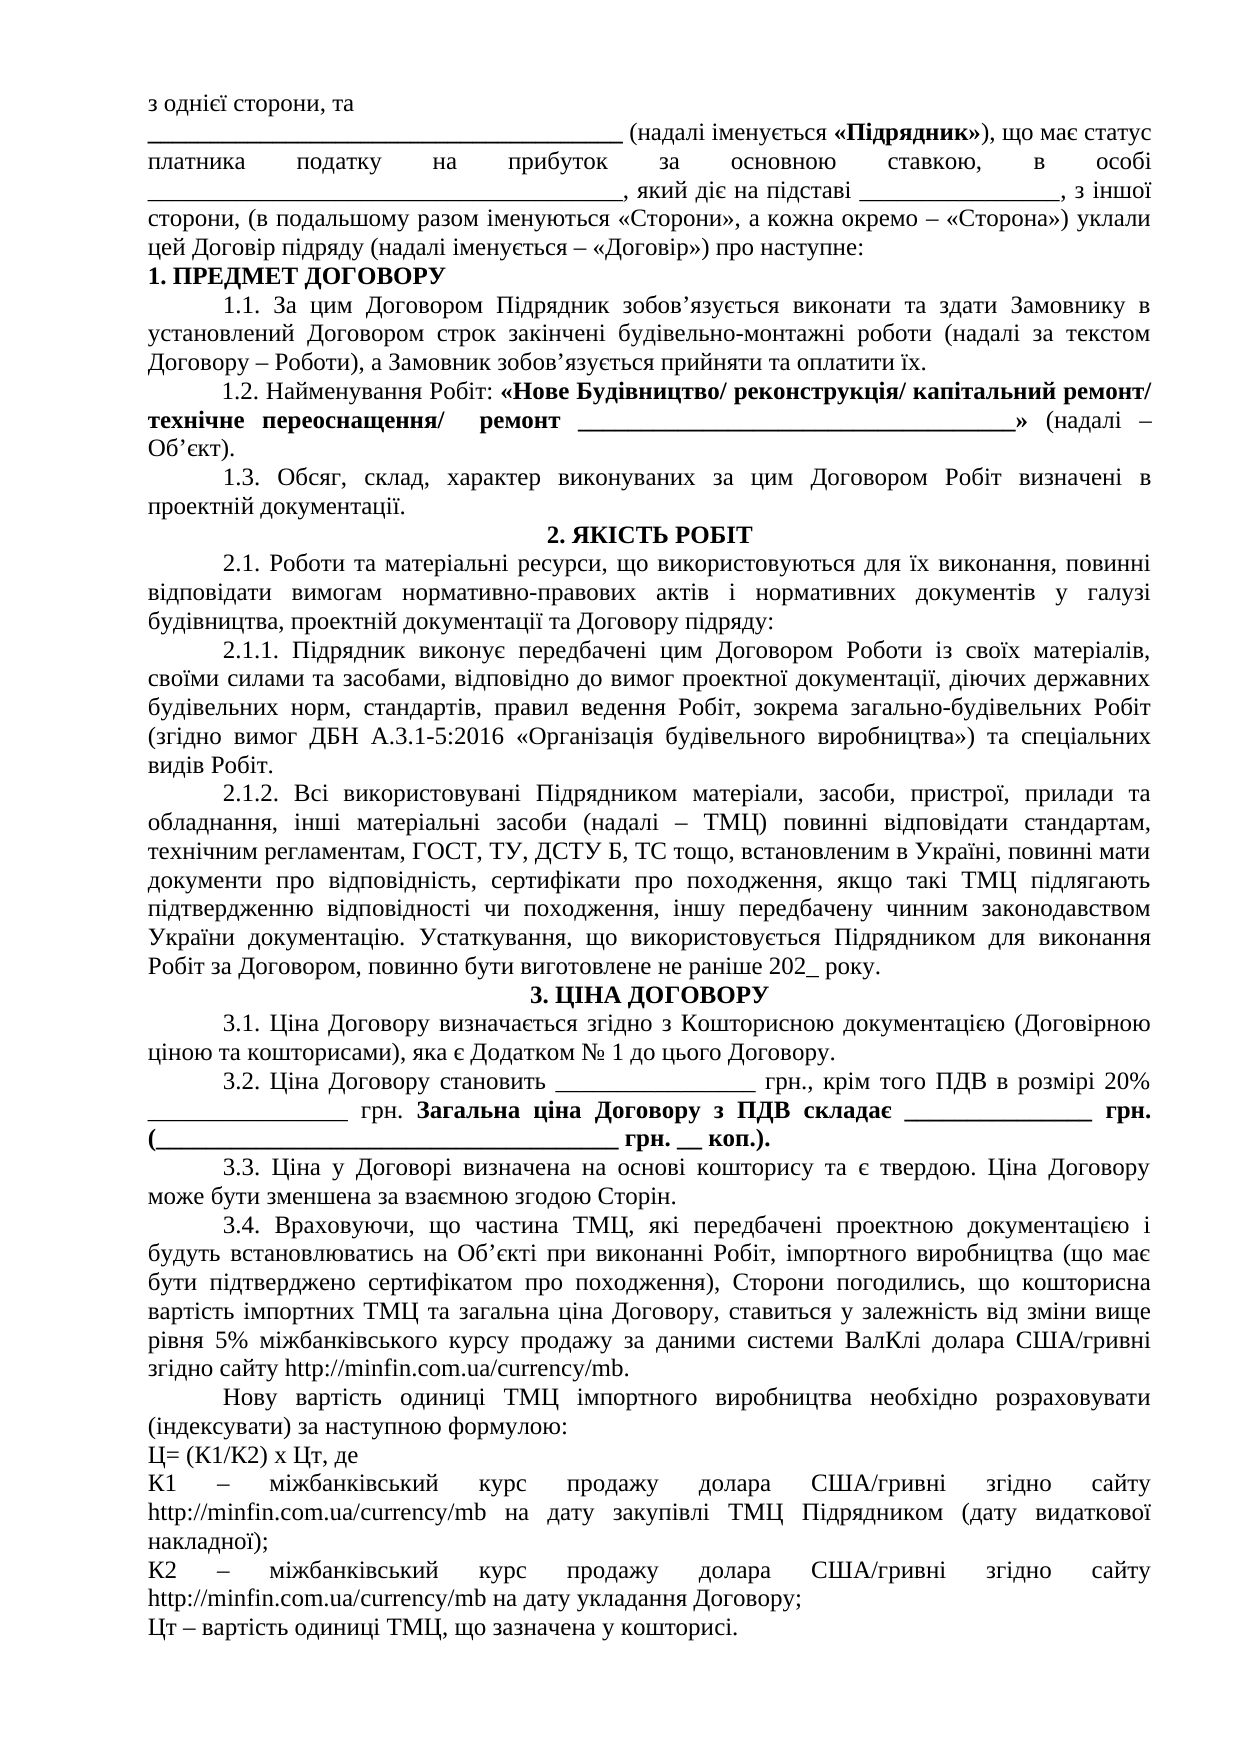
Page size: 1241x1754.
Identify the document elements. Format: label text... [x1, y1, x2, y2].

text 1. ПРЕДМЕТ ДОГОВОРУ [148, 261, 1240, 290]
text ______________________________________ (надалі іменується «Підрядник»), що має статус платника податку на прибуток за основною ставкою, в особі ______________________________________, який діє на підставі ________________, з іншої сторони, (в подальшому разом іменуються «Сторони», а кожна окремо – «Сторона») уклали цей Договір підряду (надалі іменується – «Договір») про наступне: [148, 117, 1152, 261]
text 2.1. Роботи та матеріальні ресурси, що використовуються для їх виконання, повинні відповідати вимогам нормативно-правових актів і нормативних документів у галузі будівництва, проектній документації та Договору підряду: [148, 548, 1152, 635]
text 3.2. Ціна Договору становить ________________ грн., крім того ПДВ в розмірі 20% ________________ грн. Загальна ціна Договору з ПДВ складає _______________ грн. (_____________________________________ грн. __ коп.). [148, 1066, 1152, 1152]
text Нову вартість одиниці ТМЦ імпортного виробництва необхідно розраховувати (індексувати) за наступною формулою: [148, 1382, 1152, 1440]
text 3.3. Ціна у Договорі визначена на основі кошторису та є твердою. Ціна Договору може бути зменшена за взаємною згодою Сторін. [148, 1152, 1152, 1210]
text Цт – вартість одиниці ТМЦ, що зазначена у кошторисі. [148, 1612, 1152, 1641]
text 2. ЯКІСТЬ РОБІТ [148, 520, 1152, 548]
text 2.1.1. Підрядник виконує передбачені цим Договором Роботи із своїх матеріалів, своїми силами та засобами, відповідно до вимог проектної документації, діючих державних будівельних норм, стандартів, правил ведення Робіт, зокрема загально-будівельних Робіт (згідно вимог ДБН А.3.1-5:2016 «Організація будівельного виробництва») та спеціальних видів Робіт. [148, 635, 1152, 778]
text з однієї сторони, та [148, 88, 1152, 117]
text К1 – міжбанківський курс продажу долара США/гривні згідно сайту http://minfin.com.ua/currency/mb на дату закупівлі ТМЦ Підрядником (дату видаткової накладної); [148, 1468, 1152, 1555]
text Ц= (К1/К2) х Цт, де [148, 1440, 1152, 1468]
text 3.4. Враховуючи, що частина ТМЦ, які передбачені проектною документацією і будуть встановлюватись на Об’єкті при виконанні Робіт, імпортного виробництва (що має бути підтверджено сертифікатом про походження), Сторони погодились, що кошторисна вартість імпортних ТМЦ та загальна ціна Договору, ставиться у залежність від зміни вище рівня 5% міжбанківського курсу продажу за даними системи ВалКлі долара США/гривні згідно сайту http://minfin.com.ua/currency/mb. [148, 1210, 1152, 1382]
text 3. ЦІНА ДОГОВОРУ [148, 980, 1152, 1008]
text К2 – міжбанківський курс продажу долара США/гривні згідно сайту http://minfin.com.ua/currency/mb на дату укладання Договору; [148, 1555, 1152, 1612]
text 3.1. Ціна Договору визначається згідно з Кошторисною документацією (Договірною ціною та кошторисами), яка є Додатком № 1 до цього Договору. [148, 1008, 1152, 1066]
text 1.3. Обсяг, склад, характер виконуваних за цим Договором Робіт визначені в проектній документації. [148, 462, 1152, 520]
text 2.1.2. Всі використовувані Підрядником матеріали, засоби, пристрої, прилади та обладнання, інші матеріальні засоби (надалі – ТМЦ) повинні відповідати стандартам, технічним регламентам, ГОСТ, ТУ, ДСТУ Б, ТС тощо, встановленим в Україні, повинні мати документи про відповідність, сертифікати про походження, якщо такі ТМЦ підлягають підтвердженню відповідності чи походження, іншу передбачену чинним законодавством України документацію. Устаткування, що використовується Підрядником для виконання Робіт за Договором, повинно бути виготовлене не раніше 202_ року. [148, 778, 1152, 980]
text 1.2. Найменування Робіт: «Нове Будівництво/ реконструкція/ капітальний ремонт/ технічне переоснащення/ ремонт ___________________________________» (надалі – Об’єкт). [148, 376, 1152, 462]
text 1.1. За цим Договором Підрядник зобов’язується виконати та здати Замовнику в установлений Договором строк закінчені будівельно-монтажні роботи (надалі за текстом Договору – Роботи), а Замовник зобов’язується прийняти та оплатити їх. [148, 290, 1152, 376]
